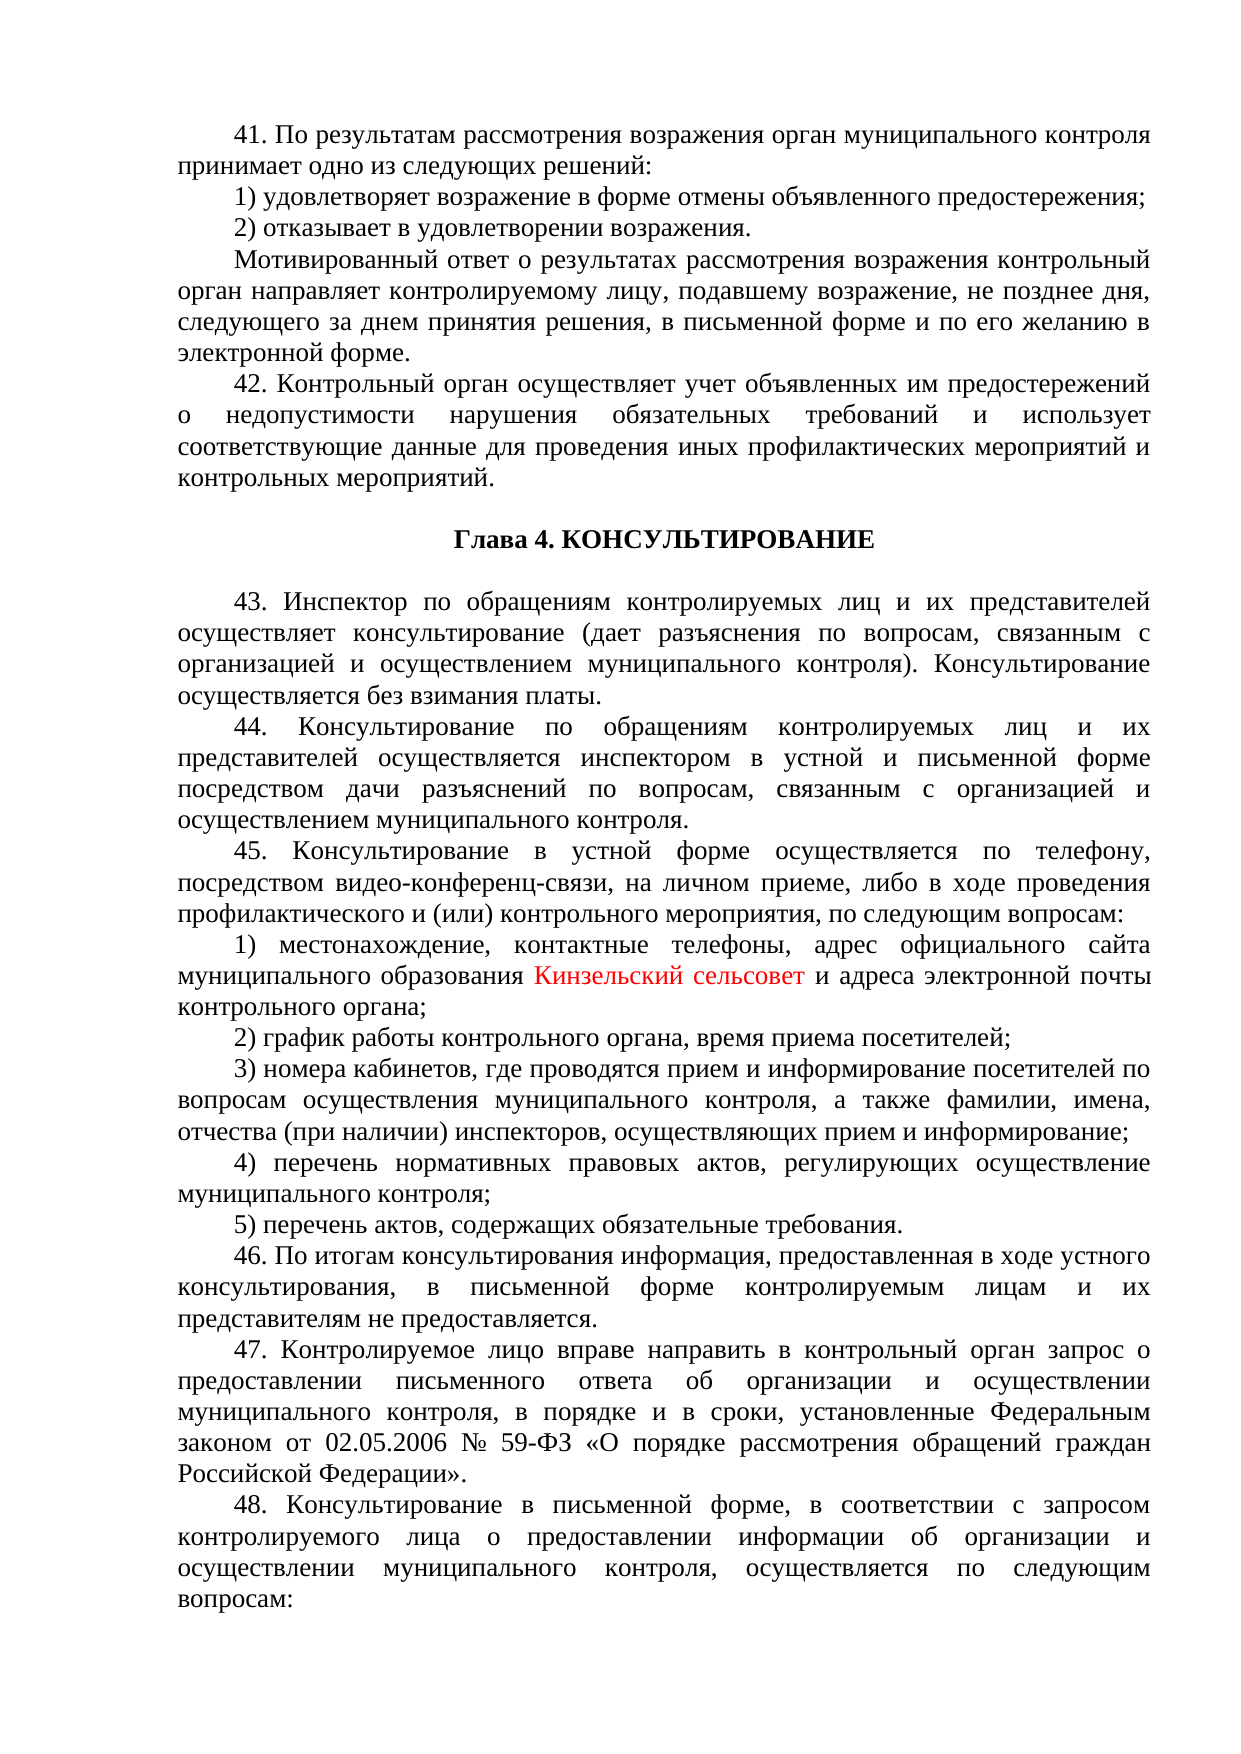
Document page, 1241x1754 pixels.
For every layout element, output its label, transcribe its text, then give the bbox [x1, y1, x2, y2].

text 45. Консультирование в устной форме осуществляется по телефону, посредством видео-конференц-связи, на личном приеме, либо в ходе проведения профилактического и (или) контрольного мероприятия, по следующим вопросам: [177, 834, 1152, 928]
text Глава 4. КОНСУЛЬТИРОВАНИЕ [177, 523, 1152, 554]
text Мотивированный ответ о результатах рассмотрения возражения контрольный орган направляет контролируемому лицу, подавшему возражение, не позднее дня, следующего за днем принятия решения, в письменной форме и по его желанию в электронной форме. [177, 243, 1152, 367]
text 2) график работы контрольного органа, время приема посетителей; [177, 1021, 1152, 1052]
text 48. Консультирование в письменной форме, в соответствии с запросом контролируемого лица о предоставлении информации об организации и осуществлении муниципального контроля, осуществляется по следующим вопросам: [177, 1488, 1152, 1613]
text 1) удовлетворяет возражение в форме отмены объявленного предостережения; [177, 180, 1152, 212]
text 42. Контрольный орган осуществляет учет объявленных им предостережений о недопустимости нарушения обязательных требований и использует соответствующие данные для проведения иных профилактических мероприятий и контрольных мероприятий. [177, 367, 1152, 492]
text 2) отказывает в удовлетворении возражения. [177, 212, 1152, 243]
text 44. Консультирование по обращениям контролируемых лиц и их представителей осуществляется инспектором в устной и письменной форме посредством дачи разъяснений по вопросам, связанным с организацией и осуществлением муниципального контроля. [177, 710, 1152, 834]
text 43. Инспектор по обращениям контролируемых лиц и их представителей осуществляет консультирование (дает разъяснения по вопросам, связанным с организацией и осуществлением муниципального контроля). Консультирование осуществляется без взимания платы. [177, 585, 1152, 710]
text 4) перечень нормативных правовых актов, регулирующих осуществление муниципального контроля; [177, 1146, 1152, 1208]
text 46. По итогам консультирования информация, предоставленная в ходе устного консультирования, в письменной форме контролируемым лицам и их представителям не предоставляется. [177, 1239, 1152, 1333]
text 41. По результатам рассмотрения возражения орган муниципального контроля принимает одно из следующих решений: [177, 118, 1152, 180]
text 5) перечень актов, содержащих обязательные требования. [177, 1208, 1152, 1239]
text 3) номера кабинетов, где проводятся прием и информирование посетителей по вопросам осуществления муниципального контроля, а также фамилии, имена, отчества (при наличии) инспекторов, осуществляющих прием и информирование; [177, 1052, 1152, 1146]
text 1) местонахождение, контактные телефоны, адрес официального сайта муниципального образования Кинзельский сельсовет и адреса электронной почты контрольного органа; [177, 928, 1152, 1021]
text 47. Контролируемое лицо вправе направить в контрольный орган запрос о предоставлении письменного ответа об организации и осуществлении муниципального контроля, в порядке и в сроки, установленные Федеральным законом от 02.05.2006 № 59-ФЗ «О порядке рассмотрения обращений граждан Российской Федерации». [177, 1333, 1152, 1488]
